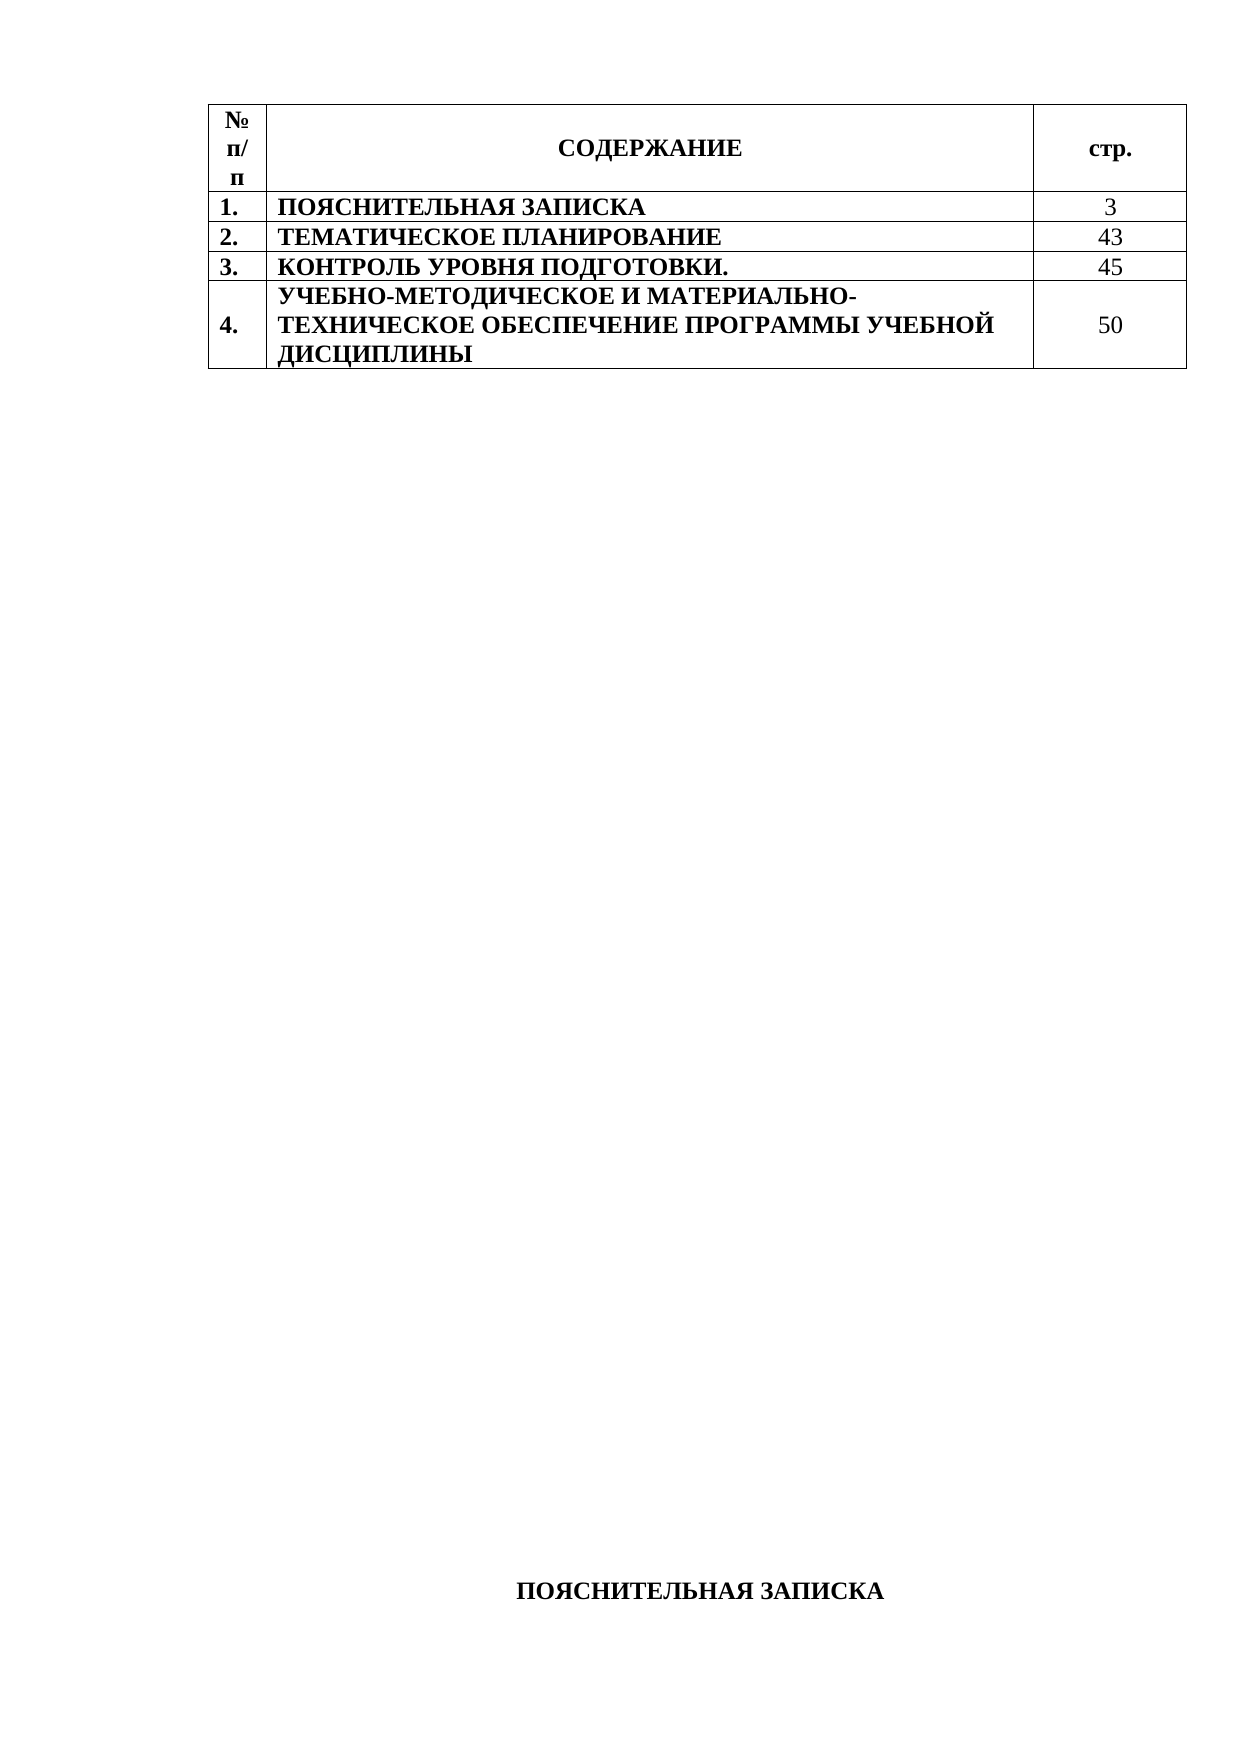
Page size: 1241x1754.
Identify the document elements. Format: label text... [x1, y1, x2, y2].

table_cell [209, 281, 266, 368]
table_cell УЧЕБНО-МЕТОДИЧЕСКОЕ И МАТЕРИАЛЬНО-ТЕХНИЧЕСКОЕ ОБЕСПЕЧЕНИЕ ПРОГРАММЫ УЧЕБНОЙ ДИСЦИПЛИНЫ [267, 281, 1033, 368]
table_cell 43 [1034, 222, 1186, 251]
table_header стр. [1034, 105, 1186, 191]
table_header № п/п [209, 105, 266, 191]
table_cell КОНТРОЛЬ УРОВНЯ ПОДГОТОВКИ. [267, 252, 1033, 280]
table_cell [209, 222, 266, 251]
table_cell [209, 192, 266, 221]
text ПОЯСНИТЕЛЬНАЯ ЗАПИСКА [140, 1576, 1240, 1605]
table_cell [209, 252, 266, 280]
table_cell 45 [1034, 252, 1186, 280]
table_cell ПОЯСНИТЕЛЬНАЯ ЗАПИСКА [267, 192, 1033, 221]
table_cell 50 [1034, 281, 1186, 368]
table_header СОДЕРЖАНИЕ [267, 105, 1033, 191]
table_cell 3 [1034, 192, 1186, 221]
table_cell ТЕМАТИЧЕСКОЕ ПЛАНИРОВАНИЕ [267, 222, 1033, 251]
